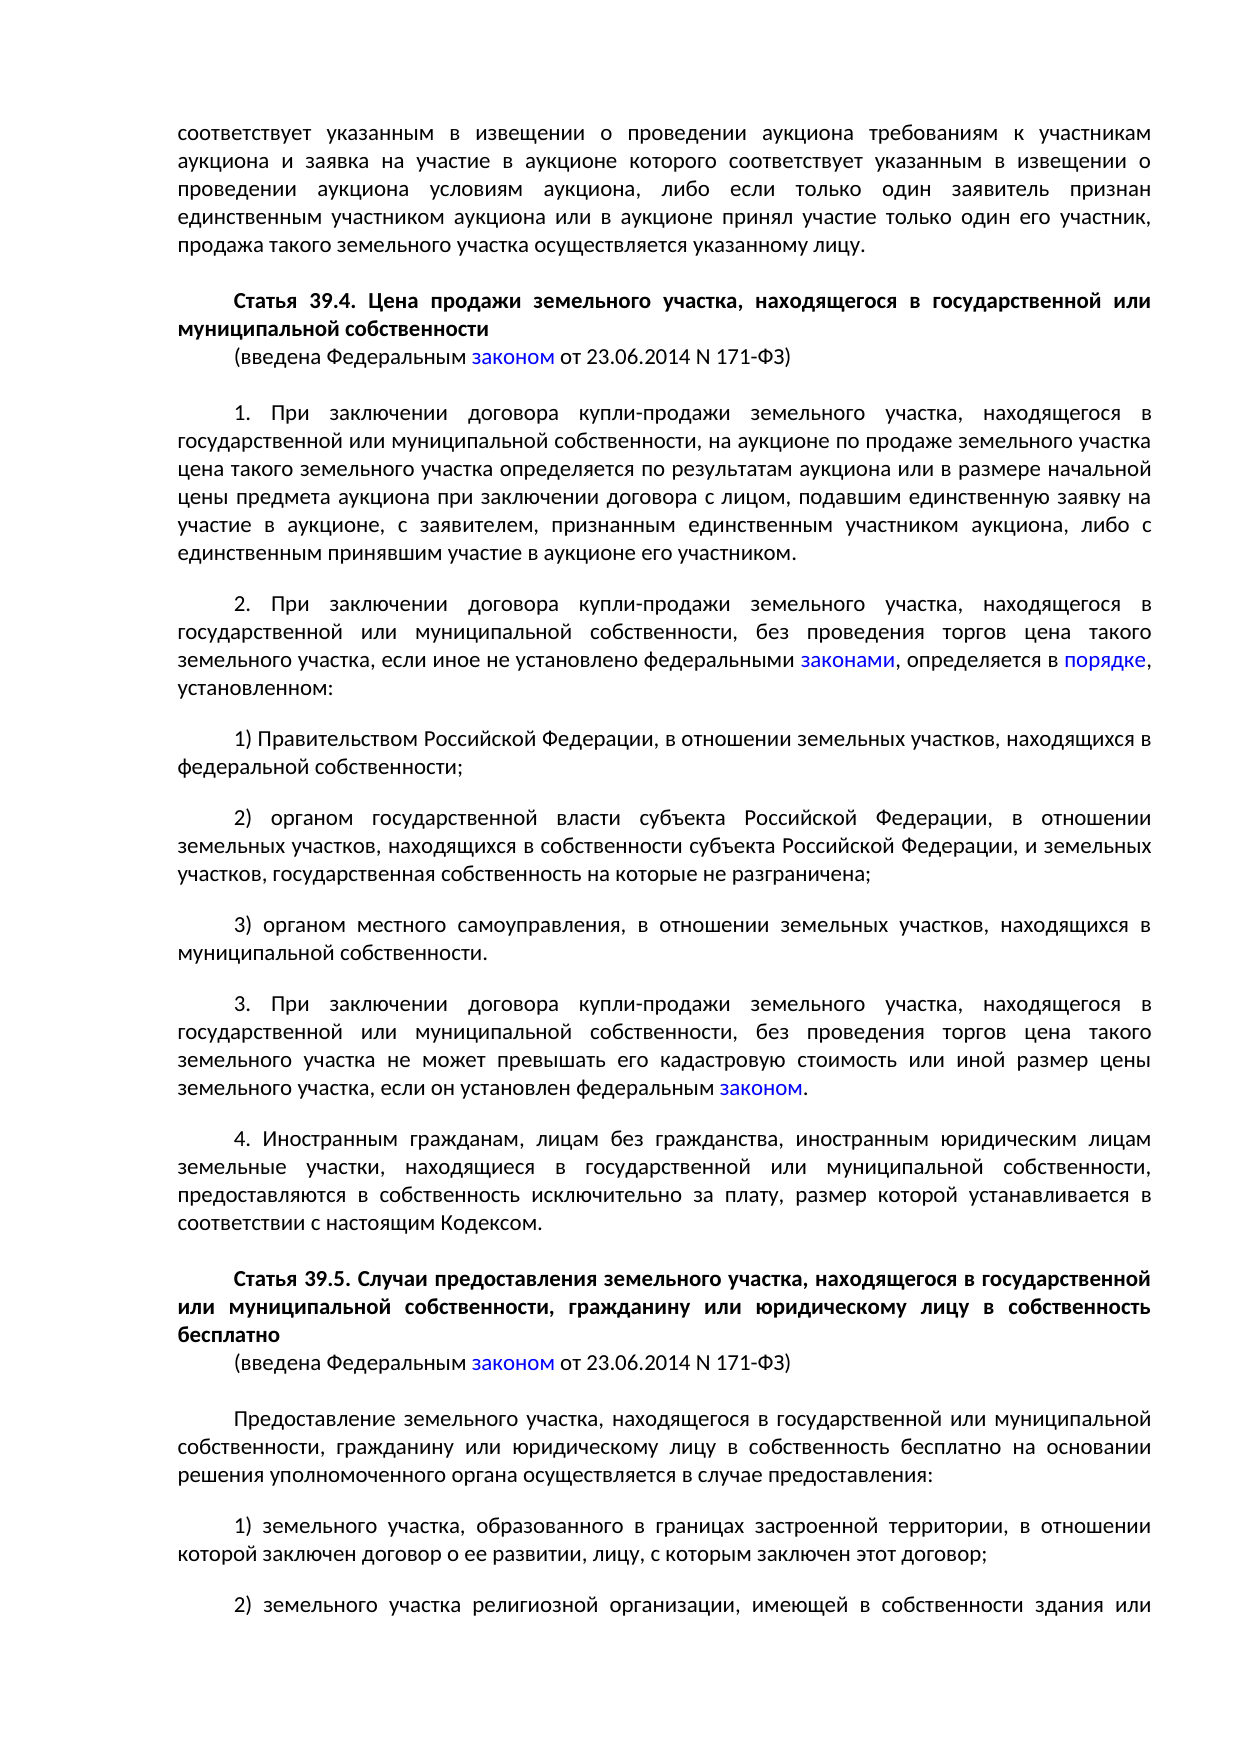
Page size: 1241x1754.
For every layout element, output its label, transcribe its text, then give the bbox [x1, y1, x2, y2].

text 1) земельного участка, образованного в границах застроенной территории, в отношении которой заключен договор о ее развитии, лицу, с которым заключен этот договор; [177, 1511, 1152, 1567]
title Статья 39.5. Случаи предоставления земельного участка, находящегося в государственной или муниципальной собственности, гражданину или юридическому лицу в собственность бесплатно [177, 1264, 1152, 1348]
text 1) Правительством Российской Федерации, в отношении земельных участков, находящихся в федеральной собственности; [177, 724, 1152, 780]
text (введена Федеральным законом от 23.06.2014 N 171-ФЗ) [177, 1348, 1152, 1376]
text 1. При заключении договора купли-продажи земельного участка, находящегося в государственной или муниципальной собственности, на аукционе по продаже земельного участка цена такого земельного участка определяется по результатам аукциона или в размере начальной цены предмета аукциона при заключении договора с лицом, подавшим единственную заявку на участие в аукционе, с заявителем, признанным единственным участником аукциона, либо с единственным принявшим участие в аукционе его участником. [177, 398, 1152, 566]
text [177, 118, 1152, 258]
title Статья 39.4. Цена продажи земельного участка, находящегося в государственной или муниципальной собственности [177, 286, 1152, 342]
text Предоставление земельного участка, находящегося в государственной или муниципальной собственности, гражданину или юридическому лицу в собственность бесплатно на основании решения уполномоченного органа осуществляется в случае предоставления: [177, 1404, 1152, 1488]
text 3. При заключении договора купли-продажи земельного участка, находящегося в государственной или муниципальной собственности, без проведения торгов цена такого земельного участка не может превышать его кадастровую стоимость или иной размер цены земельного участка, если он установлен федеральным законом. [177, 989, 1152, 1101]
text 4. Иностранным гражданам, лицам без гражданства, иностранным юридическим лицам земельные участки, находящиеся в государственной или муниципальной собственности, предоставляются в собственность исключительно за плату, размер которой устанавливается в соответствии с настоящим Кодексом. [177, 1124, 1152, 1236]
text 2. При заключении договора купли-продажи земельного участка, находящегося в государственной или муниципальной собственности, без проведения торгов цена такого земельного участка, если иное не установлено федеральными законами, определяется в порядке, установленном: [177, 589, 1152, 701]
text 2) органом государственной власти субъекта Российской Федерации, в отношении земельных участков, находящихся в собственности субъекта Российской Федерации, и земельных участков, государственная собственность на которые не разграничена; [177, 803, 1152, 887]
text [177, 1590, 1152, 1618]
text 3) органом местного самоуправления, в отношении земельных участков, находящихся в муниципальной собственности. [177, 910, 1152, 966]
text (введена Федеральным законом от 23.06.2014 N 171-ФЗ) [177, 342, 1152, 370]
